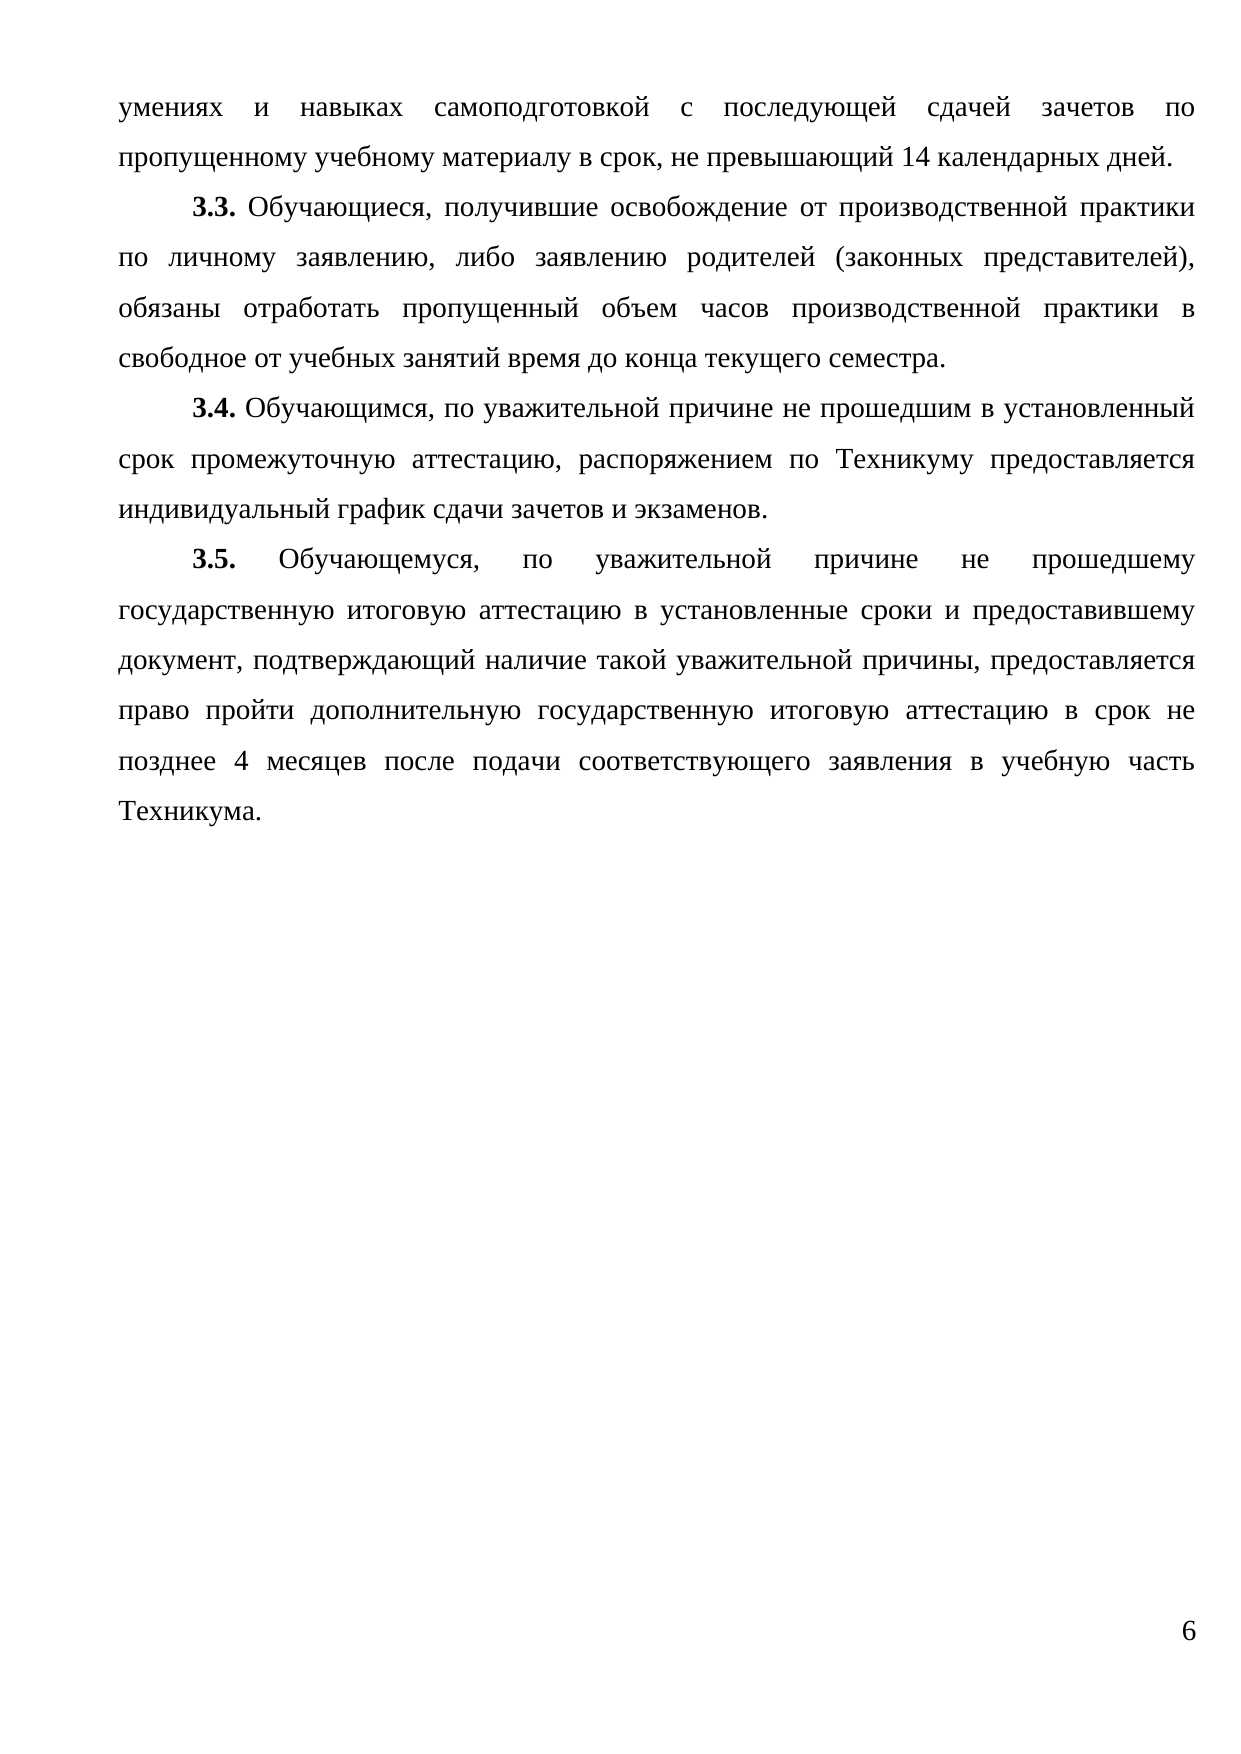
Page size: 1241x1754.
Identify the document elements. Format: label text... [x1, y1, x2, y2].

text 3.3. Обучающиеся, получившие освобождение от производственной практики по личному заявлению, либо заявлению родителей (законных представителей), обязаны отработать пропущенный объем часов производственной практики в свободное от учебных занятий время до конца текущего семестра. [118, 189, 1196, 374]
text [118, 89, 1196, 172]
text 3.4. Обучающимся, по уважительной причине не прошедшим в установленный срок промежуточную аттестацию, распоряжением по Техникуму предоставляется индивидуальный график сдачи зачетов и экзаменов. [118, 391, 1196, 525]
text 3.5. Обучающемуся, по уважительной причине не прошедшему государственную итоговую аттестацию в установленные сроки и предоставившему документ, подтверждающий наличие такой уважительной причины, предоставляется право пройти дополнительную государственную итоговую аттестацию в срок не позднее 4 месяцев после подачи соответствующего заявления в учебную часть Техникума. [118, 541, 1196, 827]
